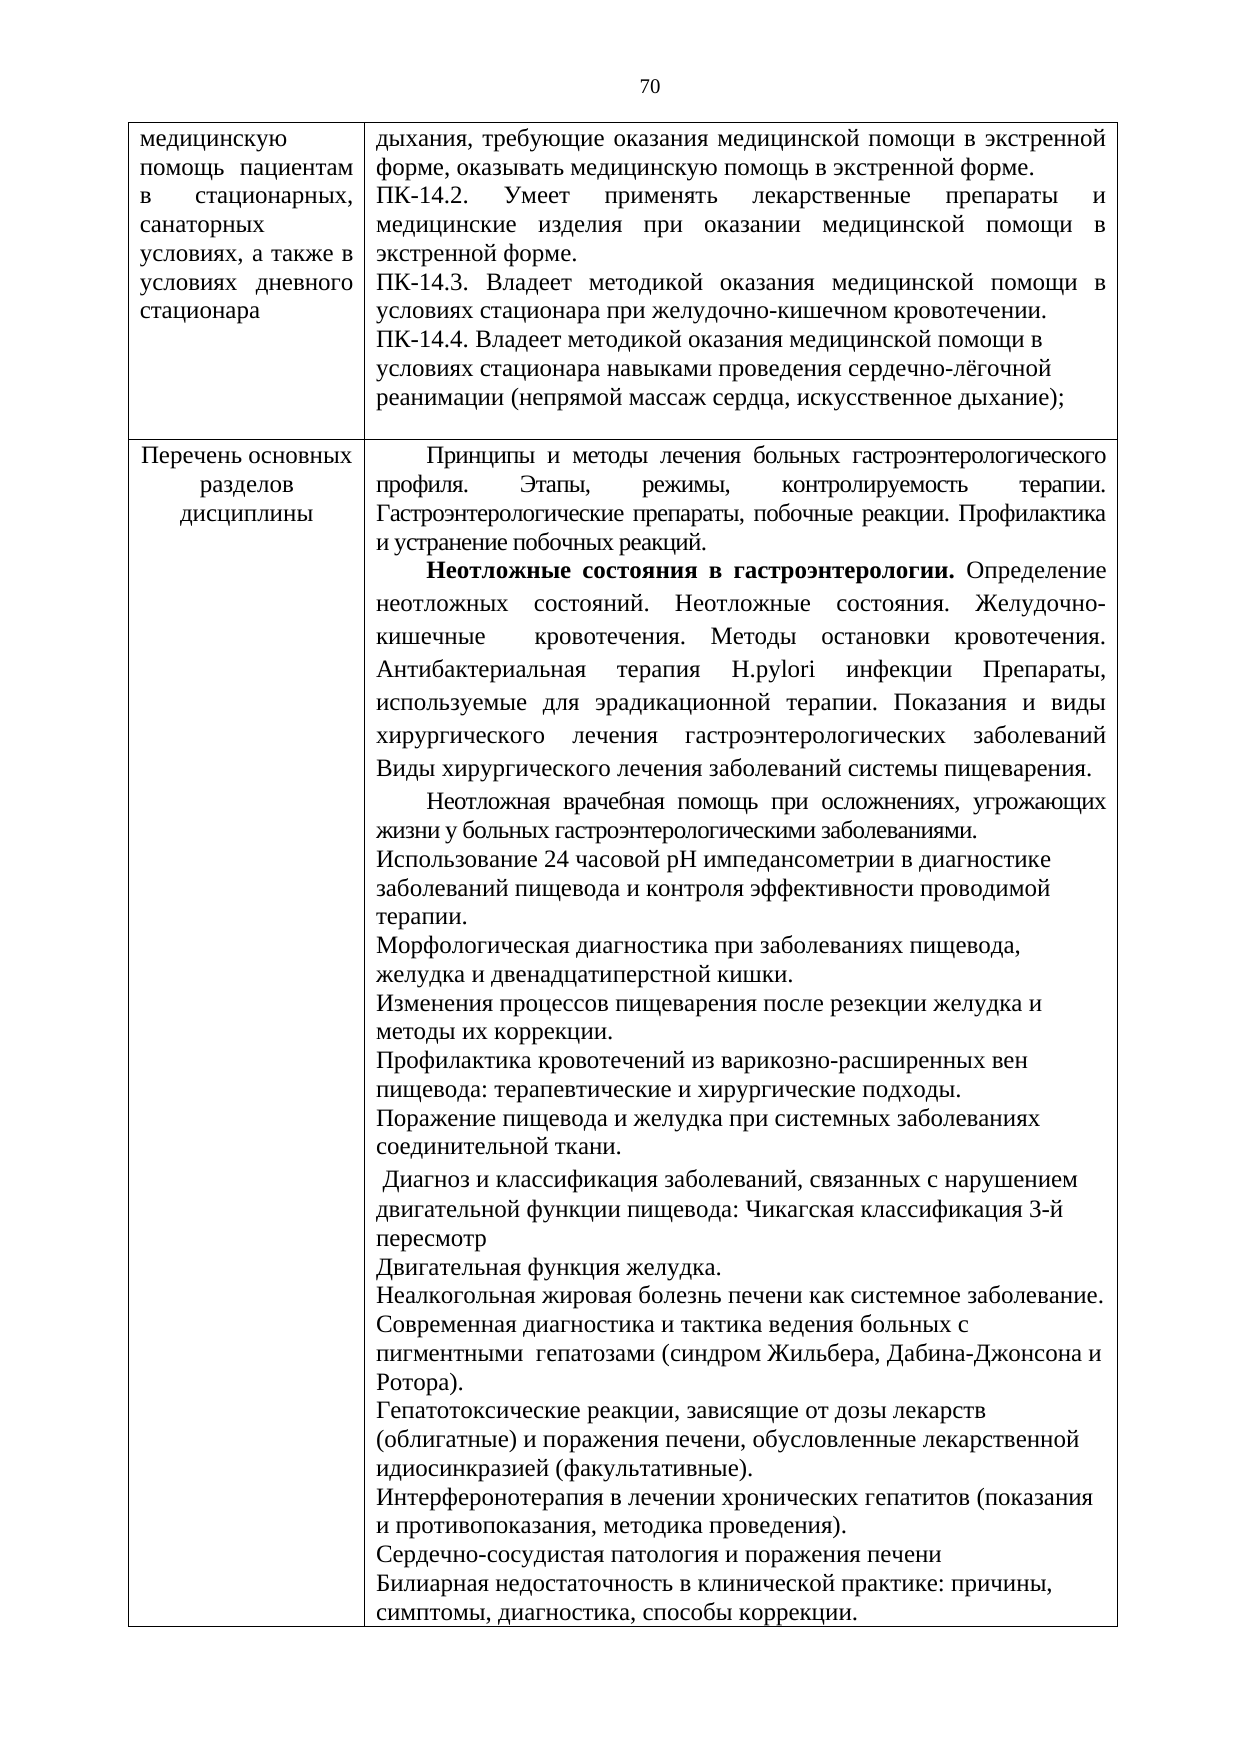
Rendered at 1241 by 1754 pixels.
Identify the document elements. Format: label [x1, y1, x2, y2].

table_cell [365, 440, 1117, 1626]
table_cell [365, 123, 1117, 439]
table_cell [129, 123, 364, 439]
table_cell [129, 440, 364, 1626]
